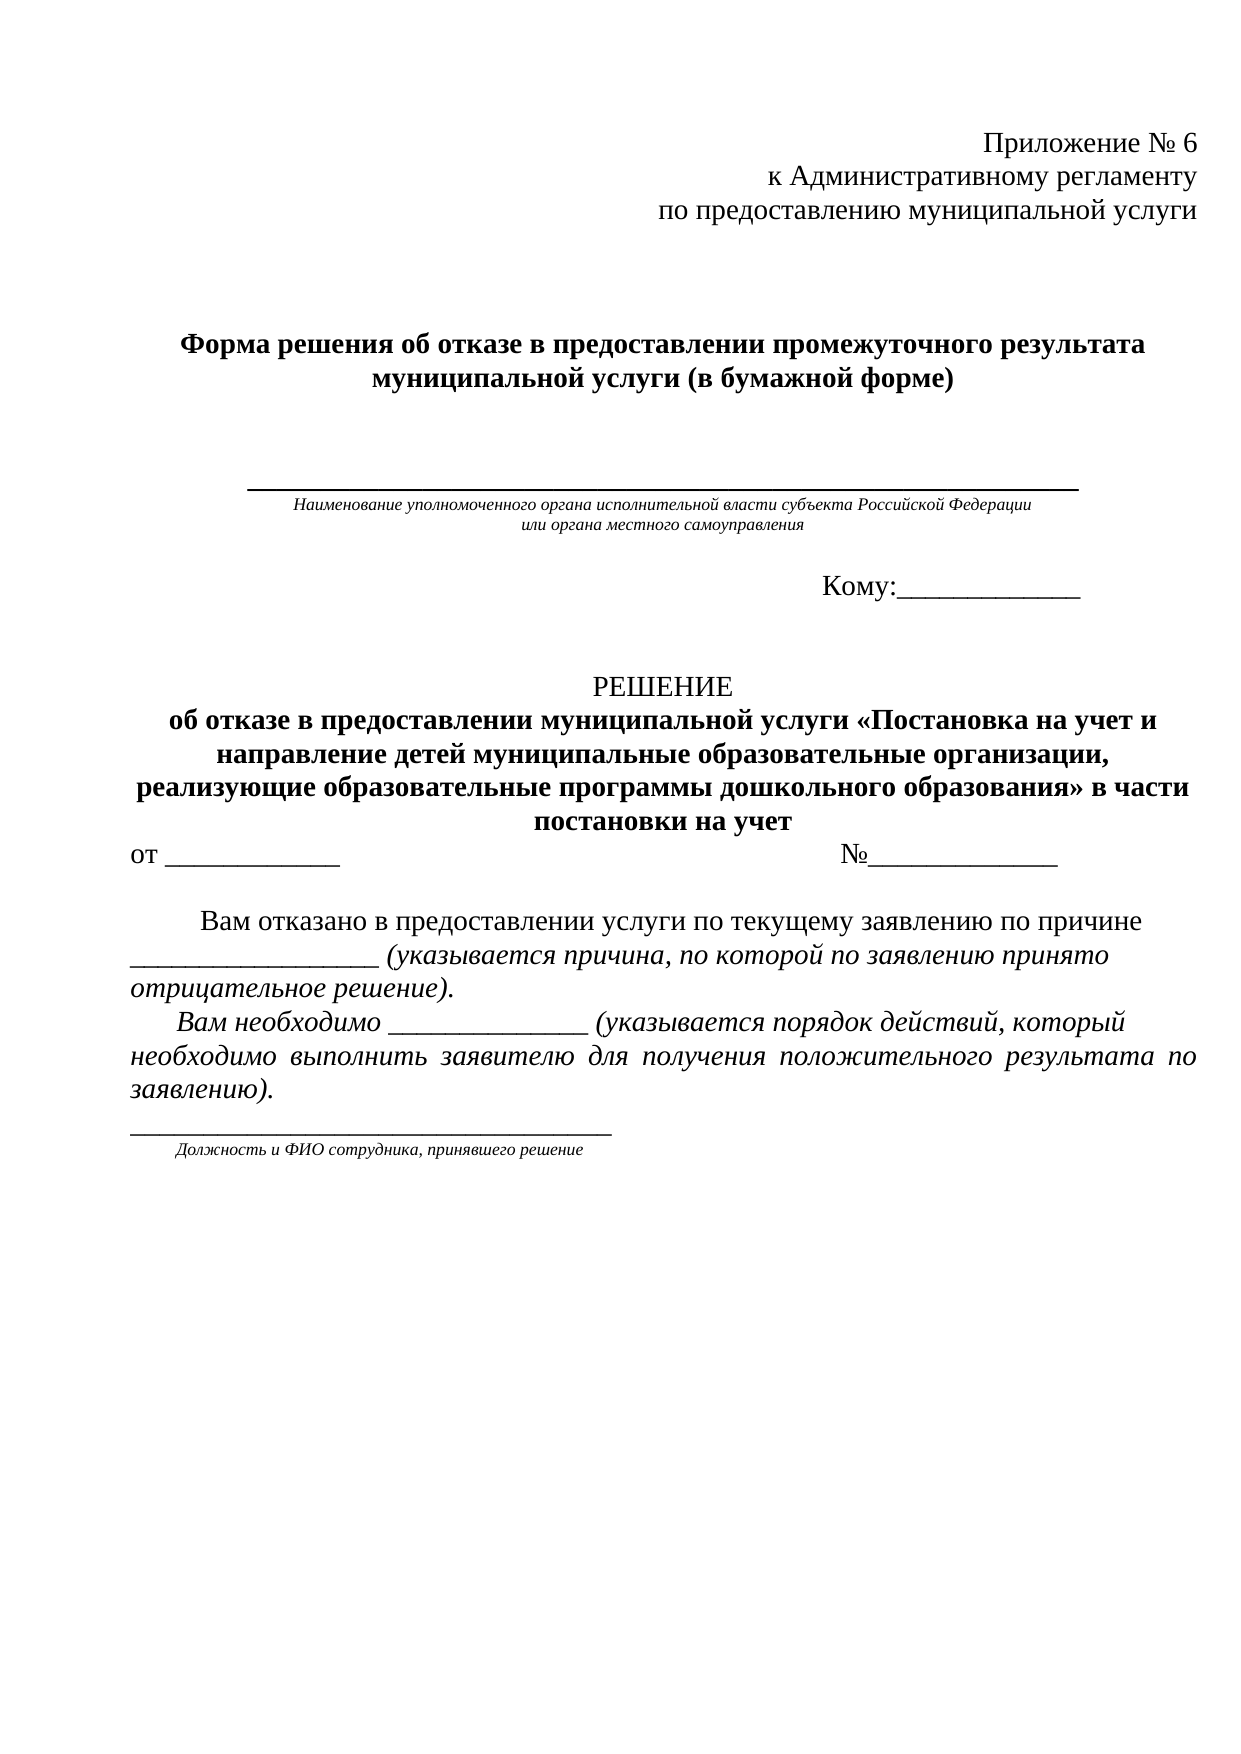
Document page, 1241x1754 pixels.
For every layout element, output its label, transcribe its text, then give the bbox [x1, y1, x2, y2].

text РЕШЕНИЕ [126, 669, 1199, 702]
text Форма решения об отказе в предоставлении промежуточного результата муниципальной услуги (в бумажной форме) [126, 326, 1199, 393]
text необходимо выполнить заявителю для получения положительного результата по заявлению). [130, 1038, 1197, 1105]
text _________________________________________________________ [126, 460, 1199, 494]
text по предоставлению муниципальной услуги [176, 192, 1197, 226]
text отрицательное решение). [130, 971, 1199, 1004]
text Должность и ФИО сотрудника, принявшего решение [176, 1138, 1199, 1159]
text от ____________ №_____________ [130, 836, 1199, 870]
text (указывается причина, по которой по заявлению принято [130, 937, 1199, 971]
text Приложение № 6 [126, 125, 1197, 158]
text Наименование уполномоченного органа исполнительной власти субъекта Российской Федерации [126, 494, 1199, 514]
text об отказе в предоставлении муниципальной услуги «Постановка на учет и направление детей муниципальные образовательные организации, реализующие образовательные программы дошкольного образования» в части постановки на учет [126, 702, 1199, 836]
text Вам отказано в предоставлении услуги по текущему заявлению по причине [130, 903, 1199, 937]
text или органа местного самоуправления [126, 514, 1199, 534]
text Вам необходимо (указывается порядок действий, который [176, 1004, 1199, 1038]
text _________________________________ [130, 1105, 1197, 1138]
text к Административному регламенту [176, 158, 1197, 192]
text Кому: [822, 568, 1199, 602]
